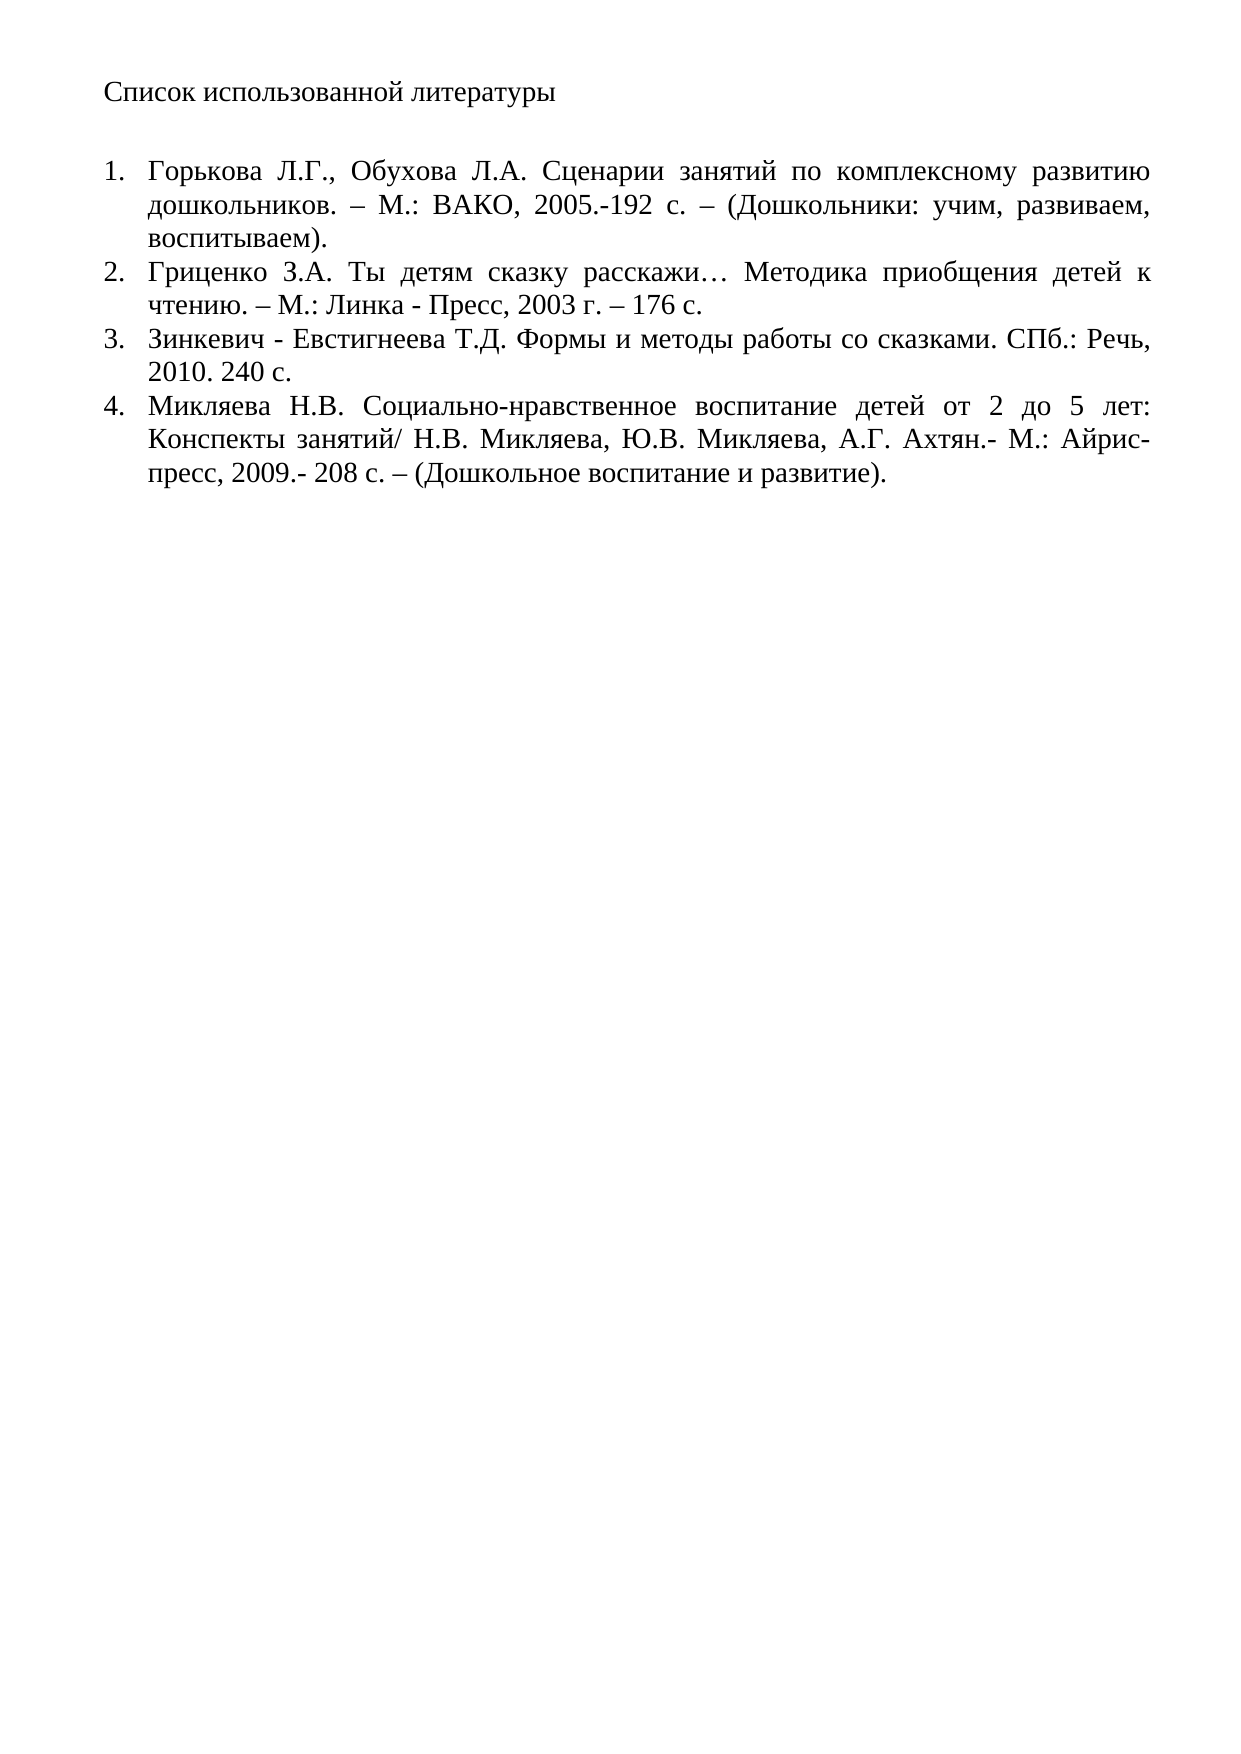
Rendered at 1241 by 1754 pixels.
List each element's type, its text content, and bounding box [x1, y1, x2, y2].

text Список использованной литературы [103, 74, 1152, 107]
list Гриценко З.А. Ты детям сказку расскажи… Методика приобщения детей к чтению. – М.: Линка - Пресс, 2003 г. – 176 с. [103, 254, 1152, 321]
list Зинкевич - Евстигнеева Т.Д. Формы и методы работы со сказками. СПб.: Речь, 2010. 240 с. [103, 321, 1152, 388]
list Микляева Н.В. Социально-нравственное воспитание детей от 2 до 5 лет: Конспекты занятий/ Н.В. Микляева, Ю.В. Микляева, А.Г. Ахтян.- М.: Айрис-пресс, 2009.- 208 с. – (Дошкольное воспитание и развитие). [103, 388, 1152, 489]
list Горькова Л.Г., Обухова Л.А. Сценарии занятий по комплексному развитию дошкольников. – М.: ВАКО, 2005.-192 с. – (Дошкольники: учим, развиваем, воспитываем). [103, 153, 1152, 254]
